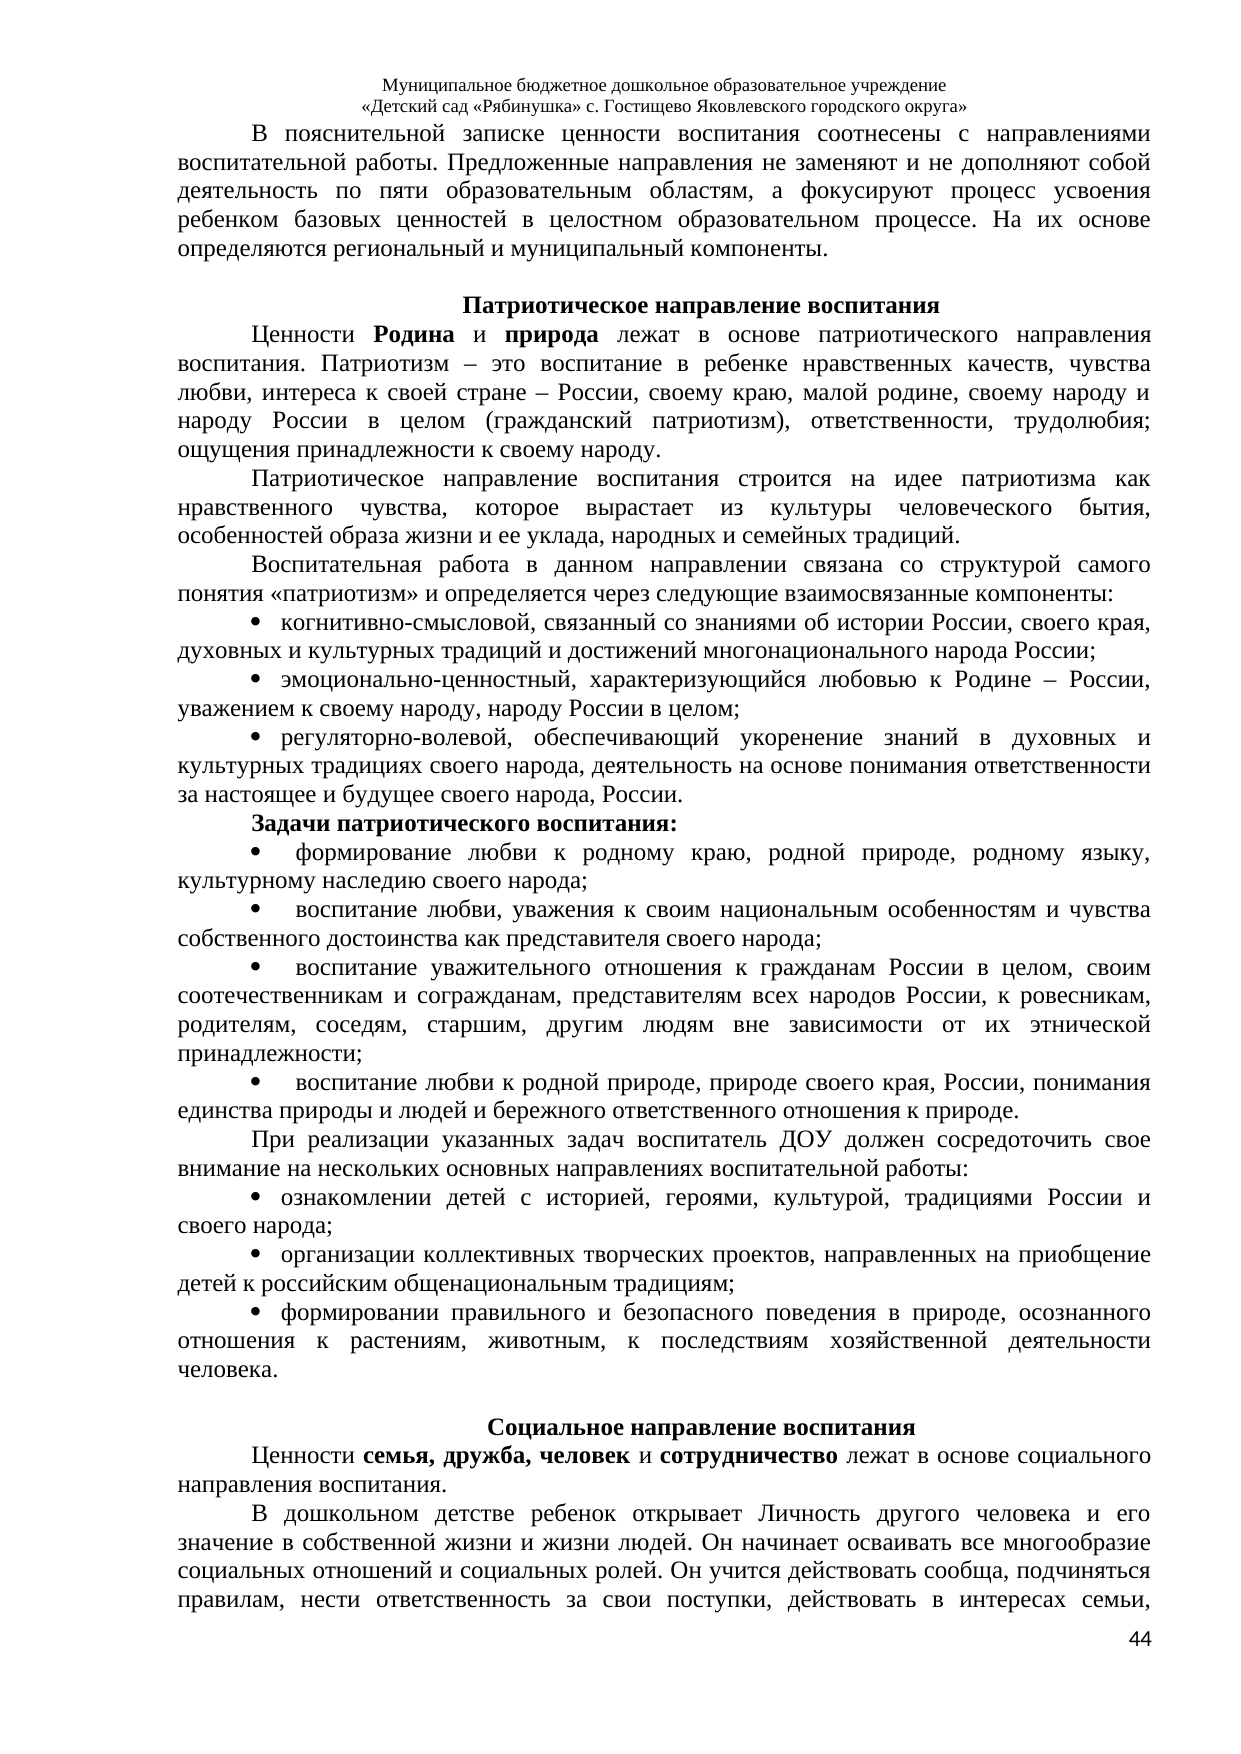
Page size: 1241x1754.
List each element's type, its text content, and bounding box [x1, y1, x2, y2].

text Воспитательная работа в данном направлении связана со структурой самого понятия «патриотизм» и определяется через следующие взаимосвязанные компоненты: [177, 549, 1152, 607]
list воспитание уважительного отношения к гражданам России в целом, своим соотечественникам и согражданам, представителям всех народов России, к ровесникам, родителям, соседям, старшим, другим людям вне зависимости от их этнической принадлежности; [177, 952, 1152, 1067]
text Патриотическое направление воспитания [177, 291, 1152, 319]
text Задачи патриотического воспитания: [177, 808, 1152, 837]
text При реализации указанных задач воспитатель ДОУ должен сосредоточить свое внимание на нескольких основных направлениях воспитательной работы: [177, 1124, 1152, 1182]
list воспитание любви к родной природе, природе своего края, России, понимания единства природы и людей и бережного ответственного отношения к природе. [177, 1067, 1152, 1124]
list регуляторно-волевой, обеспечивающий укоренение знаний в духовных и культурных традициях своего народа, деятельность на основе понимания ответственности за настоящее и будущее своего народа, России. [177, 722, 1152, 808]
text В пояснительной записке ценности воспитания соотнесены с направлениями воспитательной работы. Предложенные направления не заменяют и не дополняют собой деятельность по пяти образовательным областям, а фокусируют процесс усвоения ребенком базовых ценностей в целостном образовательном процессе. На их основе определяются региональный и муниципальный компоненты. [177, 118, 1152, 262]
text Ценности Родина и природа лежат в основе патриотического направления воспитания. Патриотизм – это воспитание в ребенке нравственных качеств, чувства любви, интереса к своей стране – России, своему краю, малой родине, своему народу и народу России в целом (гражданский патриотизм), ответственности, трудолюбия; ощущения принадлежности к своему народу. [177, 319, 1152, 463]
list ознакомлении детей с историей, героями, культурой, традициями России и своего народа; [177, 1182, 1152, 1239]
list формировании правильного и безопасного поведения в природе, осознанного отношения к растениям, животным, к последствиям хозяйственной деятельности человека. [177, 1297, 1152, 1383]
text Патриотическое направление воспитания строится на идее патриотизма как нравственного чувства, которое вырастает из культуры человеческого бытия, особенностей образа жизни и ее уклада, народных и семейных традиций. [177, 463, 1152, 549]
list когнитивно-смысловой, связанный со знаниями об истории России, своего края, духовных и культурных традиций и достижений многонационального народа России; [177, 607, 1152, 664]
text Социальное направление воспитания [177, 1412, 1152, 1441]
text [177, 1498, 1152, 1613]
list организации коллективных творческих проектов, направленных на приобщение детей к российским общенациональным традициям; [177, 1239, 1152, 1297]
list формирование любви к родному краю, родной природе, родному языку, культурному наследию своего народа; [177, 837, 1152, 894]
text Ценности семья, дружба, человек и сотрудничество лежат в основе социального направления воспитания. [177, 1441, 1152, 1498]
list воспитание любви, уважения к своим национальным особенностям и чувства собственного достоинства как представителя своего народа; [177, 894, 1152, 952]
list эмоционально-ценностный, характеризующийся любовью к Родине – России, уважением к своему народу, народу России в целом; [177, 664, 1152, 722]
